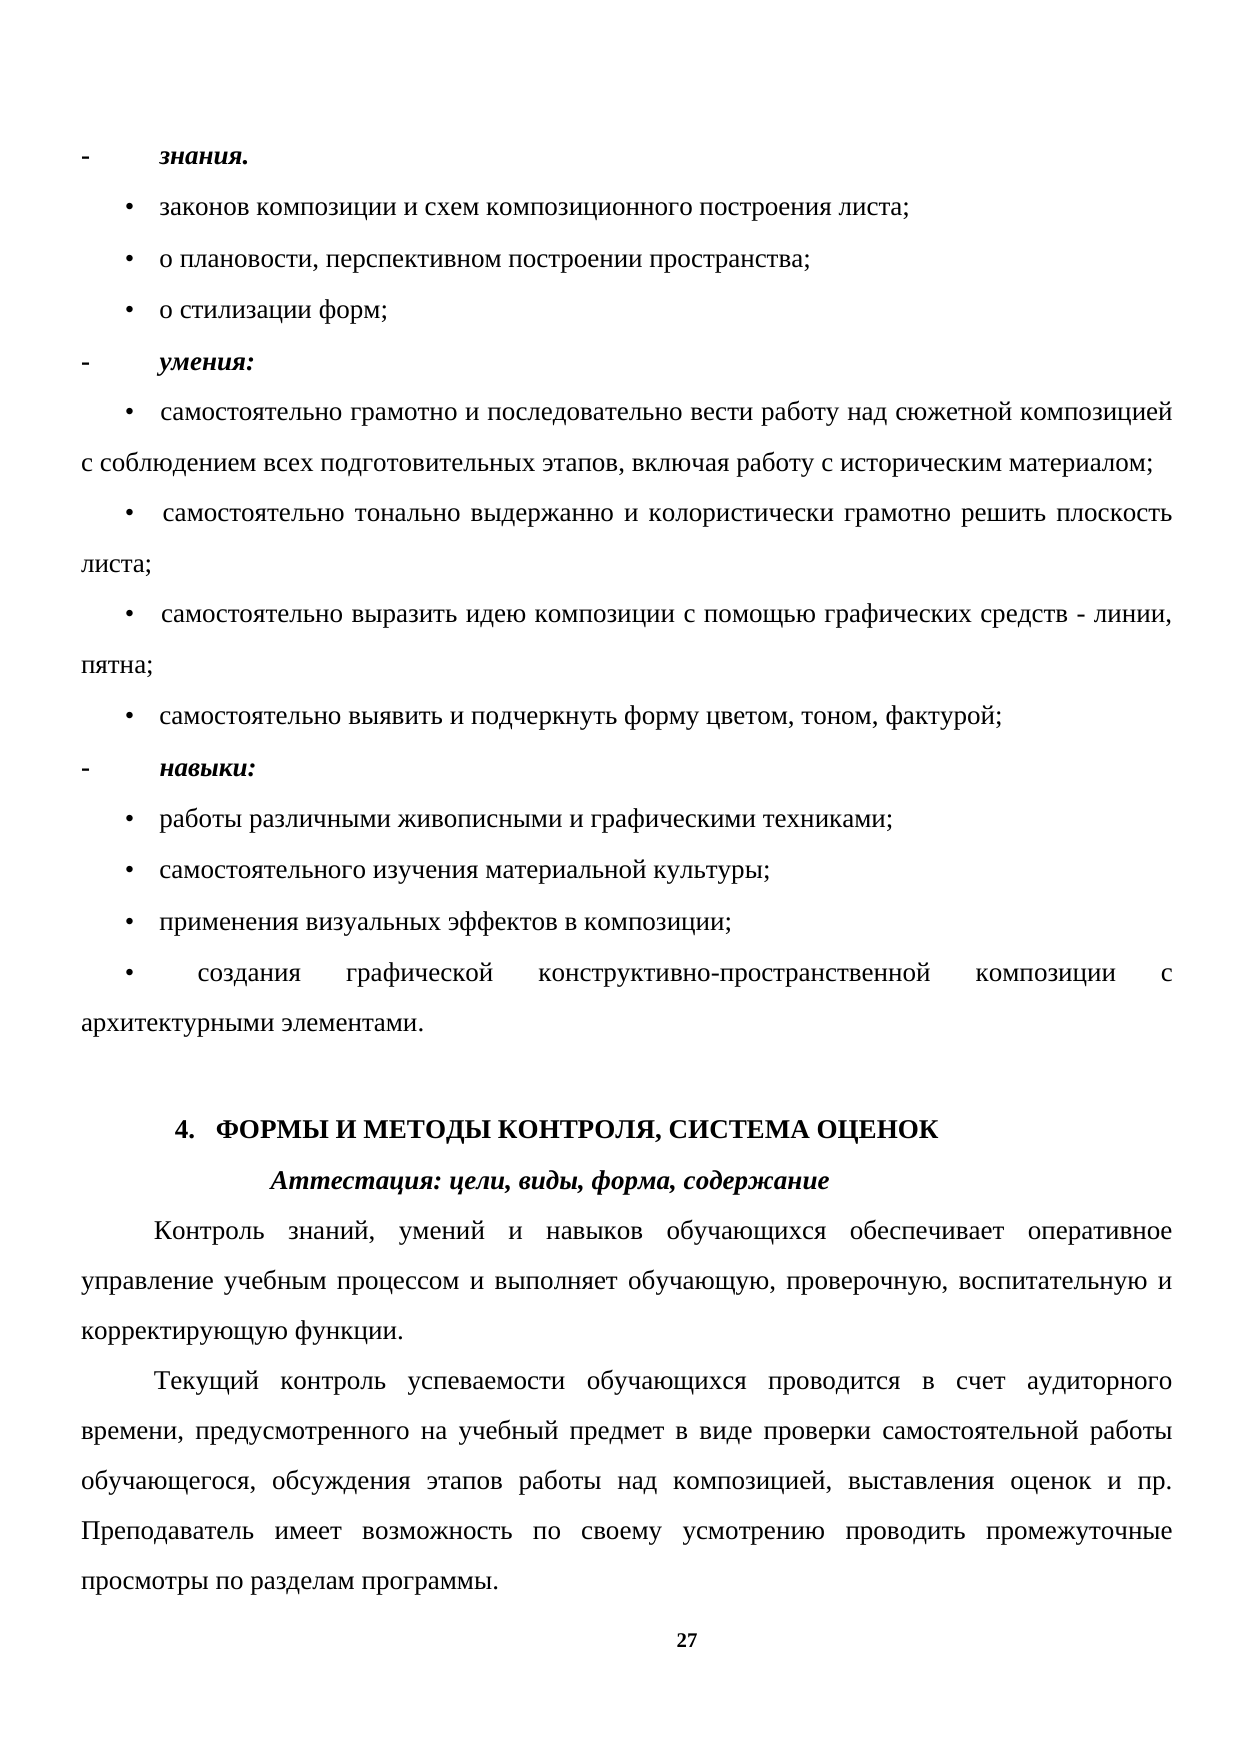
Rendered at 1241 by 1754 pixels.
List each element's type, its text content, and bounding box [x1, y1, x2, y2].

list самостоятельно выразить идею композиции с помощью графических средств - линии, пятна; [81, 582, 1174, 683]
list ФОРМЫ И МЕТОДЫ КОНТРОЛЯ, СИСТЕМА ОЦЕНОК Аттестация: цели, виды, форма, содержание [174, 1097, 1118, 1199]
text Текущий контроль успеваемости обучающихся проводится в счет аудиторного времени, предусмотренного на учебный предмет в виде проверки самостоятельной работы обучающегося, обсуждения этапов работы над композицией, выставления оценок и пр. Преподаватель имеет возможность по своему усмотрению проводить промежуточные просмотры по разделам программы. [81, 1349, 1174, 1599]
list самостоятельно грамотно и последовательно вести работу над сюжетной композицией с соблюдением всех подготовительных этапов, включая работу с историческим материалом; [81, 380, 1174, 481]
list работы различными живописными и графическими техниками; [81, 786, 1176, 838]
list знания. [81, 123, 1176, 174]
list применения визуальных эффектов в композиции; [81, 889, 1176, 941]
text Контроль знаний, умений и навыков обучающихся обеспечивает оперативное управление учебным процессом и выполняет обучающую, проверочную, воспитательную и корректирующую функции. [81, 1199, 1174, 1349]
list самостоятельно тонально выдержанно и колористически грамотно решить плоскость листа; [81, 481, 1174, 582]
list создания графической конструктивно-пространственной композиции с архитектурными элементами. [81, 941, 1174, 1042]
list самостоятельно выявить и подчеркнуть форму цветом, тоном, фактурой; [81, 683, 1176, 735]
list умения: [81, 329, 1176, 380]
list законов композиции и схем композиционного построения листа; [81, 174, 1176, 226]
list самостоятельного изучения материальной культуры; [81, 838, 1176, 889]
list навыки: [81, 735, 1176, 786]
list о стилизации форм; [81, 277, 1176, 329]
list о плановости, перспективном построении пространства; [81, 226, 1176, 277]
